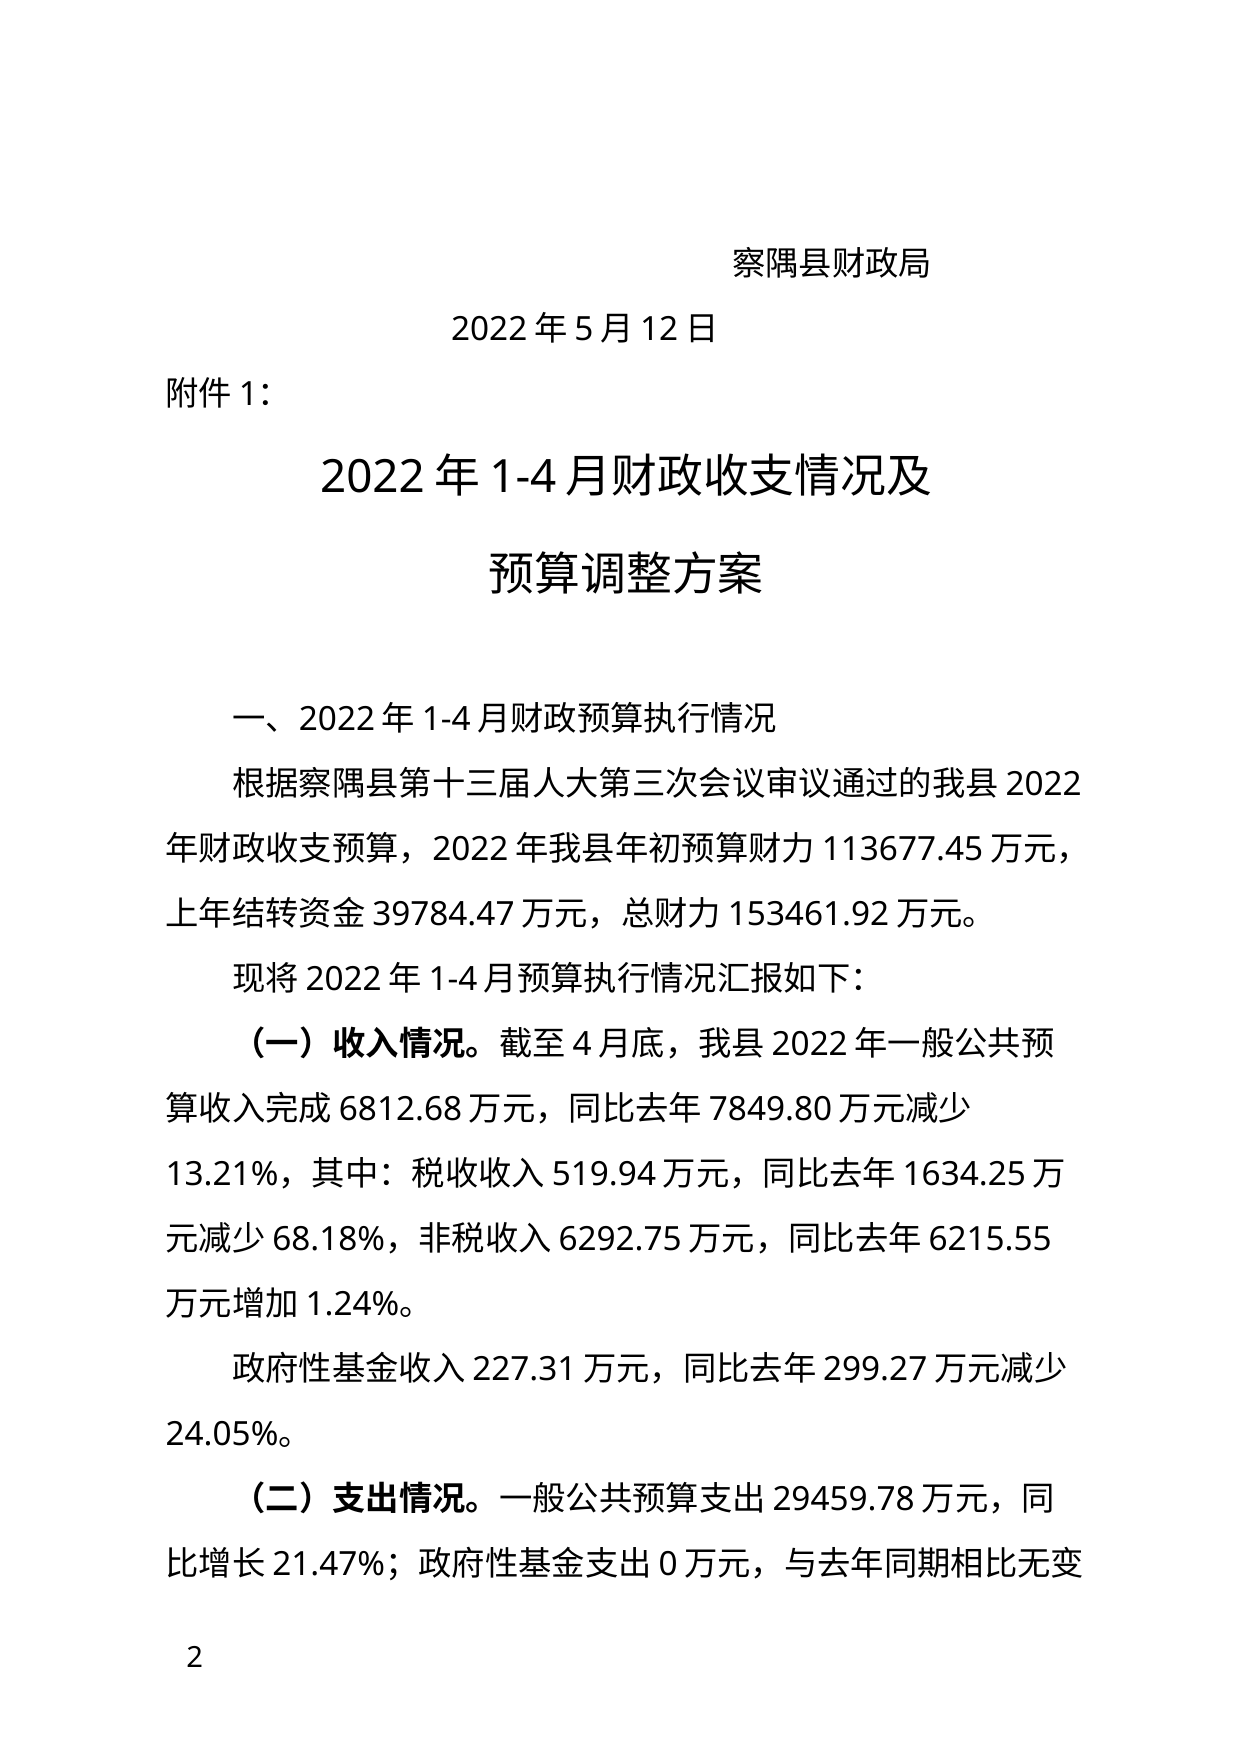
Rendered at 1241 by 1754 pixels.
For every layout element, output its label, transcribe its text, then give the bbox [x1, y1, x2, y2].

text 一、2022年1-4月财政预算执行情况 [165, 684, 1087, 749]
text 察隅县财政局 [165, 229, 1087, 294]
text 现将2022年1-4月预算执行情况汇报如下： [165, 944, 1087, 1009]
text 2022年1-4月财政收支情况及 [165, 424, 1087, 521]
text 根据察隅县第十三届人大第三次会议审议通过的我县2022年财政收支预算，2022年我县年初预算财力113677.45万元，上年结转资金39784.47万元，总财力153461.92万元。 [165, 749, 1087, 944]
text （一）收入情况。截至4月底，我县2022年一般公共预算收入完成6812.68万元，同比去年7849.80万元减少13.21%，其中：税收收入519.94万元，同比去年1634.25万元减少68.18%，非税收入6292.75万元，同比去年6215.55万元增加1.24%。 [165, 1009, 1087, 1334]
text 政府性基金收入227.31万元，同比去年299.27万元减少24.05%。 [165, 1334, 1087, 1464]
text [165, 1464, 1087, 1594]
text 附件1： [165, 359, 1087, 424]
text 2022年5月12日 [165, 294, 1087, 359]
text 预算调整方案 [165, 521, 1087, 619]
